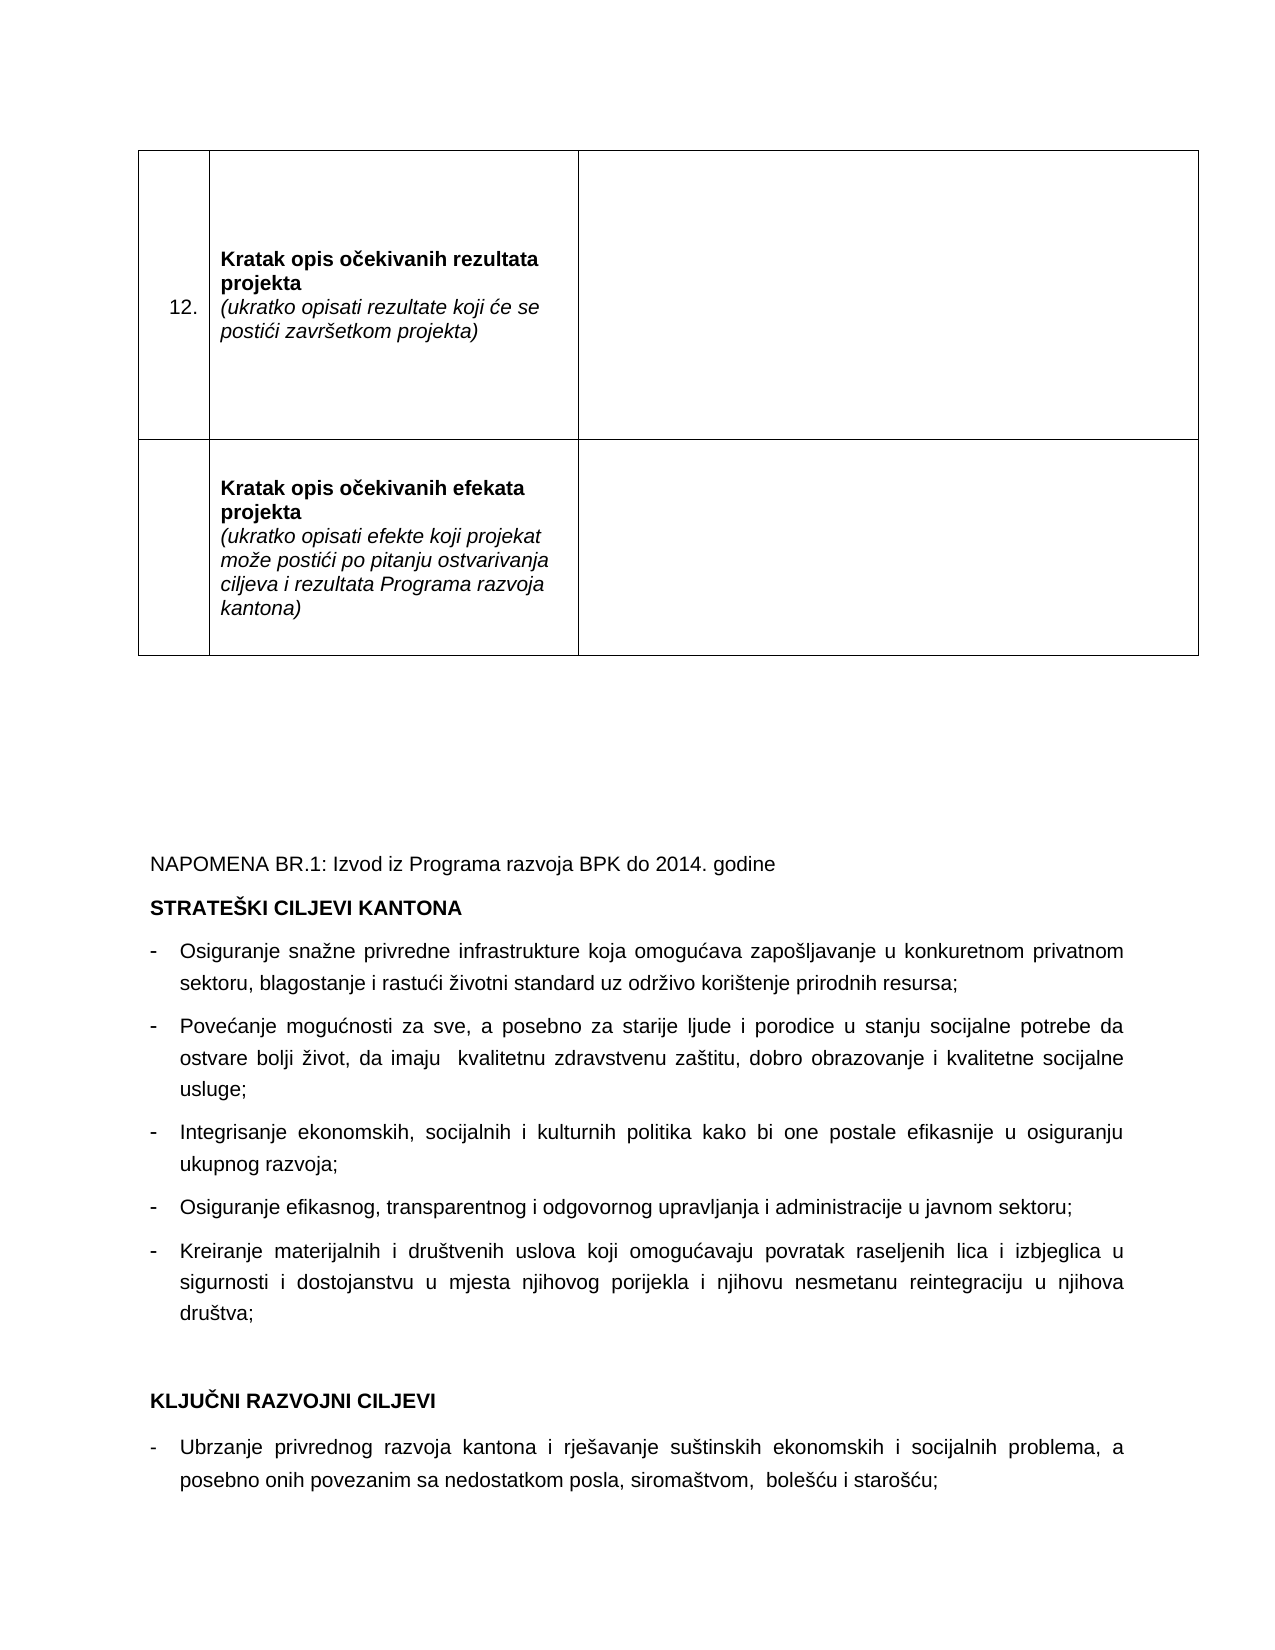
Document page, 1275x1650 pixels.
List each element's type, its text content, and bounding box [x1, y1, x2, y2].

text KLJUČNI RAZVOJNI CILJEVI [150, 1388, 1125, 1412]
list Kreiranje materijalnih i društvenih uslova koji omogućavaju povratak raseljenih lica i izbjeglica u sigurnosti i dostojanstvu u mjesta njihovog porijekla i njihovu nesmetanu reintegraciju u njihova društva; [150, 1239, 1125, 1325]
list Integrisanje ekonomskih, socijalnih i kulturnih politika kako bi one postale efikasnije u osiguranju ukupnog razvoja; [150, 1120, 1125, 1175]
table_cell [579, 440, 1198, 655]
list Osiguranje efikasnog, transparentnog i odgovornog upravljanja i administracije u javnom sektoru; [150, 1195, 1125, 1219]
table_cell 12. [139, 151, 209, 438]
table_cell Kratak opis očekivanih efekata projekta (ukratko opisati efekte koji projekat može postići po pitanju ostvarivanja ciljeva i rezultata Programa razvoja kantona) [210, 440, 578, 655]
table_cell [579, 151, 1198, 438]
list Povećanje mogućnosti za sve, a posebno za starije ljude i porodice u stanju socijalne potrebe da ostvare bolji život, da imaju kvalitetnu zdravstvenu zaštitu, dobro obrazovanje i kvalitetne socijalne usluge; [150, 1014, 1125, 1100]
text NAPOMENA BR.1: Izvod iz Programa razvoja BPK do 2014. godine [150, 852, 1125, 876]
list Osiguranje snažne privredne infrastrukture koja omogućava zapošljavanje u konkuretnom privatnom sektoru, blagostanje i rastući životni standard uz održivo korištenje prirodnih resursa; [150, 939, 1125, 994]
table_cell Kratak opis očekivanih rezultata projekta (ukratko opisati rezultate koji će se postići završetkom projekta) [210, 151, 578, 438]
text STRATEŠKI CILJEVI KANTONA [150, 896, 1125, 919]
list Ubrzanje privrednog razvoja kantona i rješavanje suštinskih ekonomskih i socijalnih problema, a posebno onih povezanim sa nedostatkom posla, siromaštvom, bolešću i starošću; [150, 1432, 1125, 1492]
table_cell [139, 440, 209, 655]
